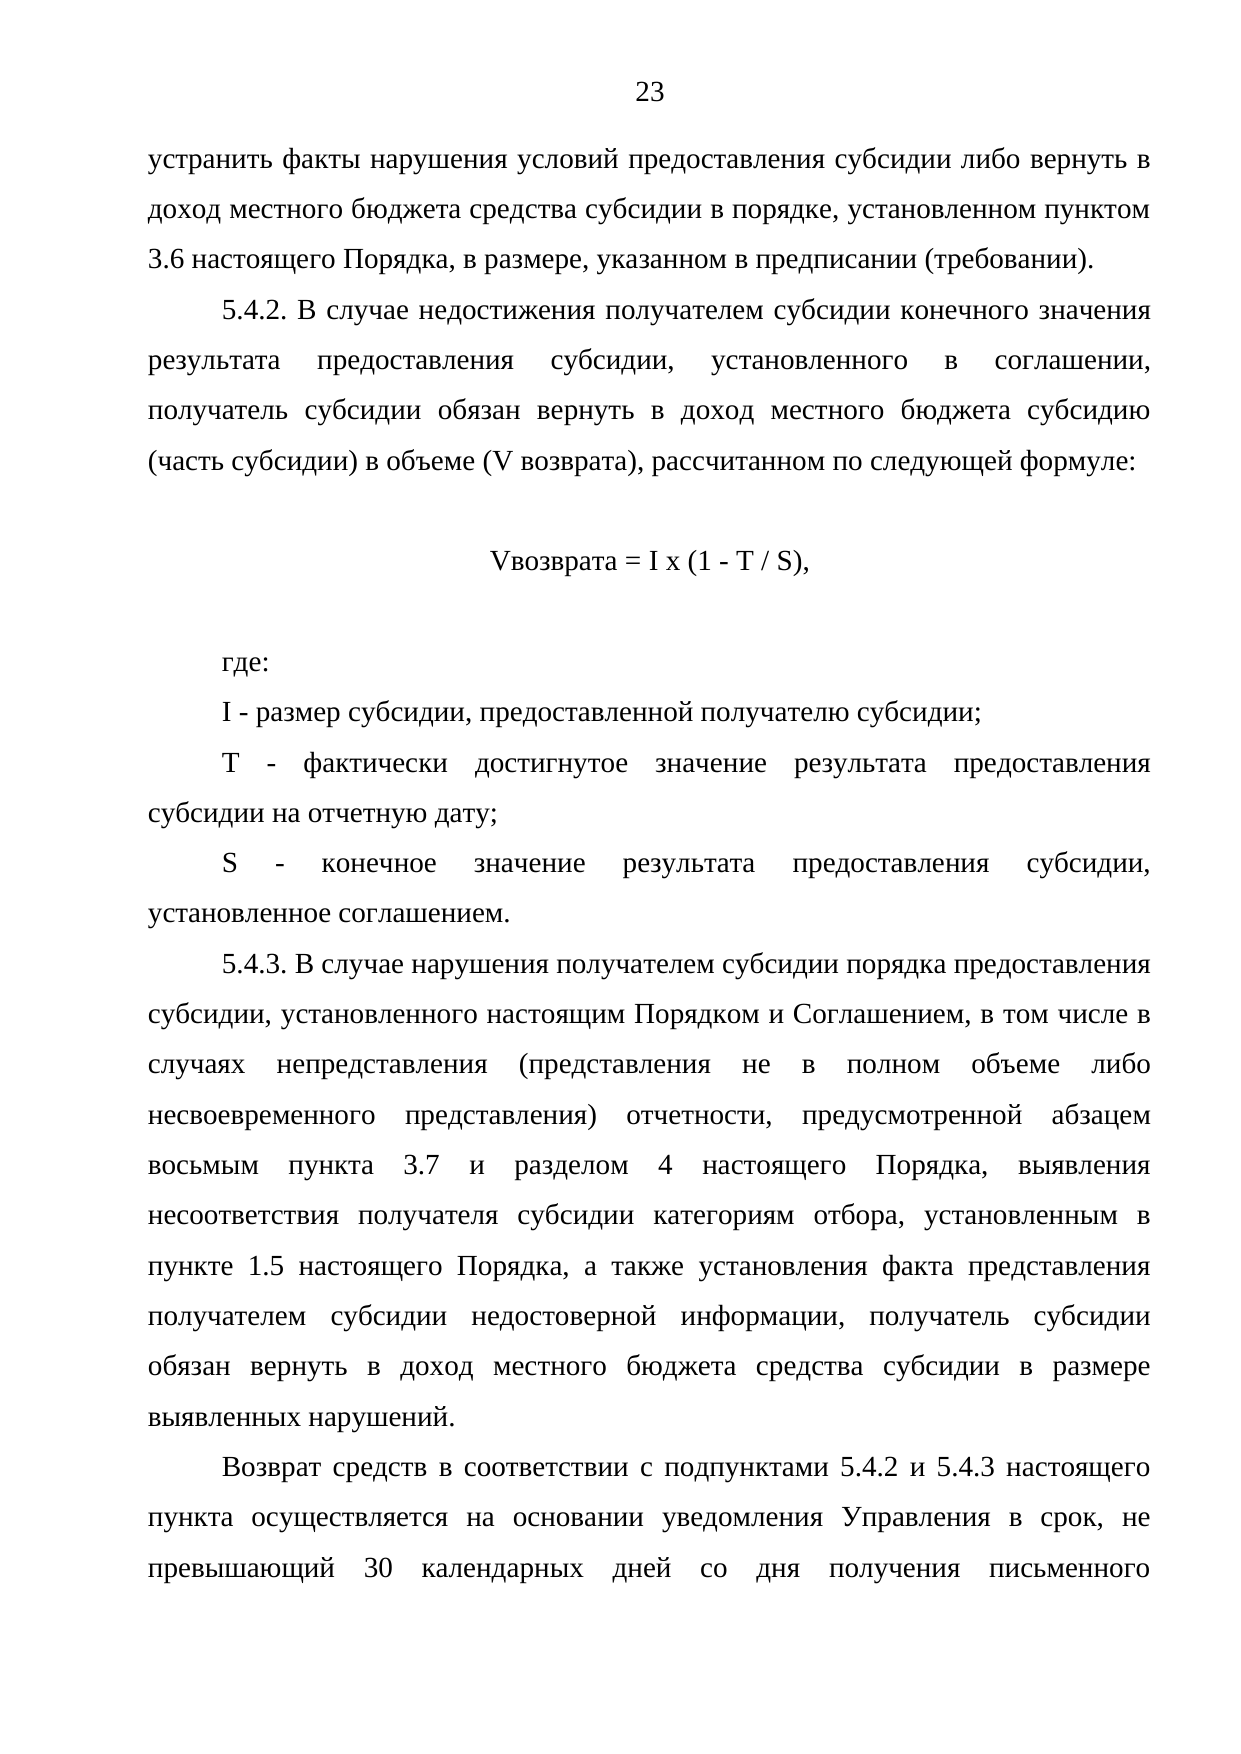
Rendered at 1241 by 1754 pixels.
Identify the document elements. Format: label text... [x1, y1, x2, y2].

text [148, 1449, 1152, 1583]
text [148, 141, 1152, 275]
text где: [148, 644, 1152, 678]
text I - размер субсидии, предоставленной получателю субсидии; [148, 694, 1152, 728]
text 5.4.2. В случае недостижения получателем субсидии конечного значения результата предоставления субсидии, установленного в соглашении, получатель субсидии обязан вернуть в доход местного бюджета субсидию (часть субсидии) в объеме (V возврата), рассчитанном по следующей формуле: [148, 292, 1152, 476]
text S - конечное значение результата предоставления субсидии, установленное соглашением. [148, 845, 1152, 929]
text Т - фактически достигнутое значение результата предоставления субсидии на отчетную дату; [148, 745, 1152, 828]
text Vвозврата = I x (1 - Т / S), [148, 543, 1152, 577]
text 5.4.3. В случае нарушения получателем субсидии порядка предоставления субсидии, установленного настоящим Порядком и Соглашением, в том числе в случаях непредставления (представления не в полном объеме либо несвоевременного представления) отчетности, предусмотренной абзацем восьмым пункта 3.7 и разделом 4 настоящего Порядка, выявления несоответствия получателя субсидии категориям отбора, установленным в пункте 1.5 настоящего Порядка, а также установления факта представления получателем субсидии недостоверной информации, получатель субсидии обязан вернуть в доход местного бюджета средства субсидии в размере выявленных нарушений. [148, 946, 1152, 1432]
